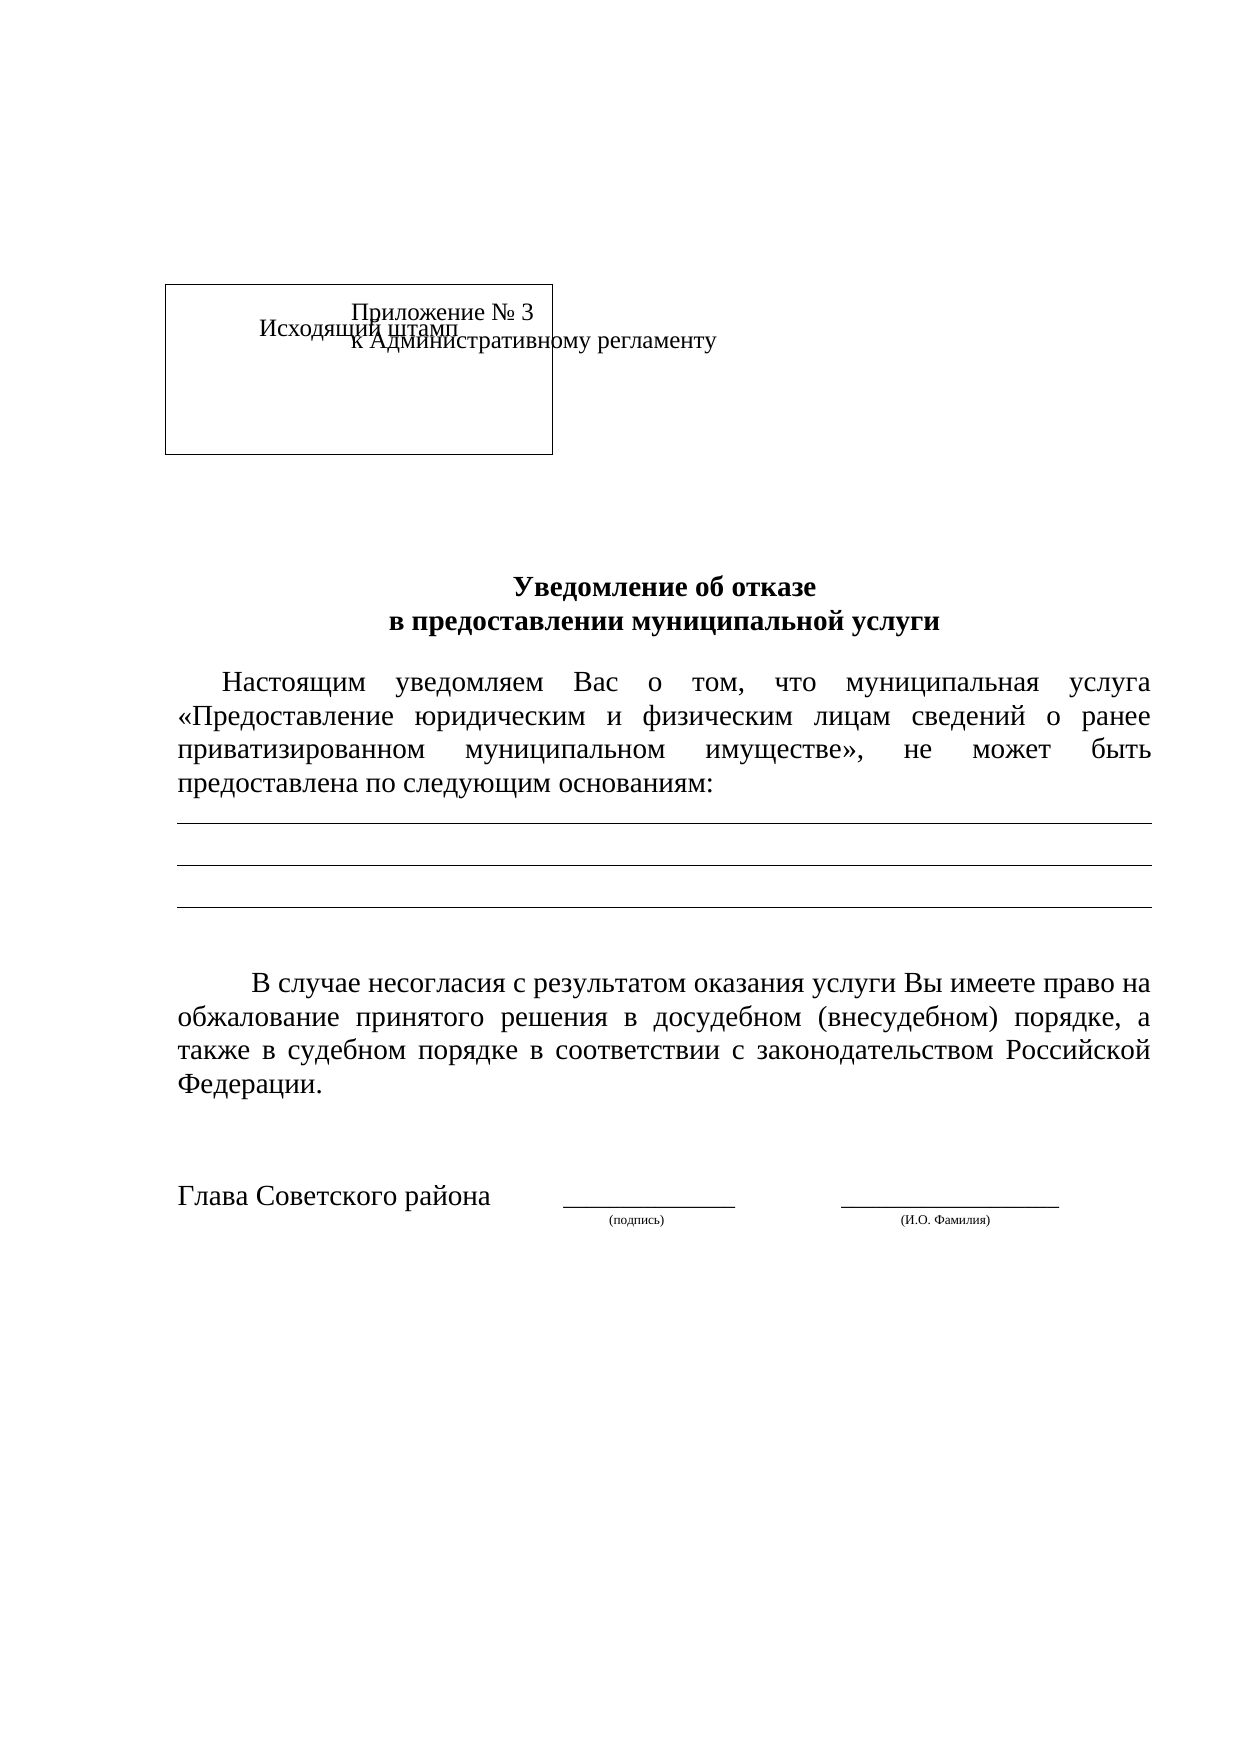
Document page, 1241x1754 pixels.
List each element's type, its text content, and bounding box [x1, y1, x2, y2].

table_header Исходящий штамп [166, 285, 552, 454]
text (подпись) (И.О. Фамилия) [177, 1212, 1152, 1238]
text в предоставлении муниципальной услуги [177, 603, 1152, 637]
text Уведомление об отказе [177, 569, 1152, 603]
text Глава Советского района _______________ ___________________ [177, 1178, 1152, 1212]
title Настоящим уведомляем Вас о том, что муниципальная услуга «Предоставление юридическим и физическим лицам сведений о ранее приватизированном муниципальном имуществе», не может быть предоставлена по следующим основаниям: [177, 664, 1152, 799]
text В случае несогласия с результатом оказания услуги Вы имеете право на обжалование принятого решения в досудебном (внесудебном) порядке, а также в судебном порядке в соответствии с законодательством Российской Федерации. [177, 965, 1152, 1099]
